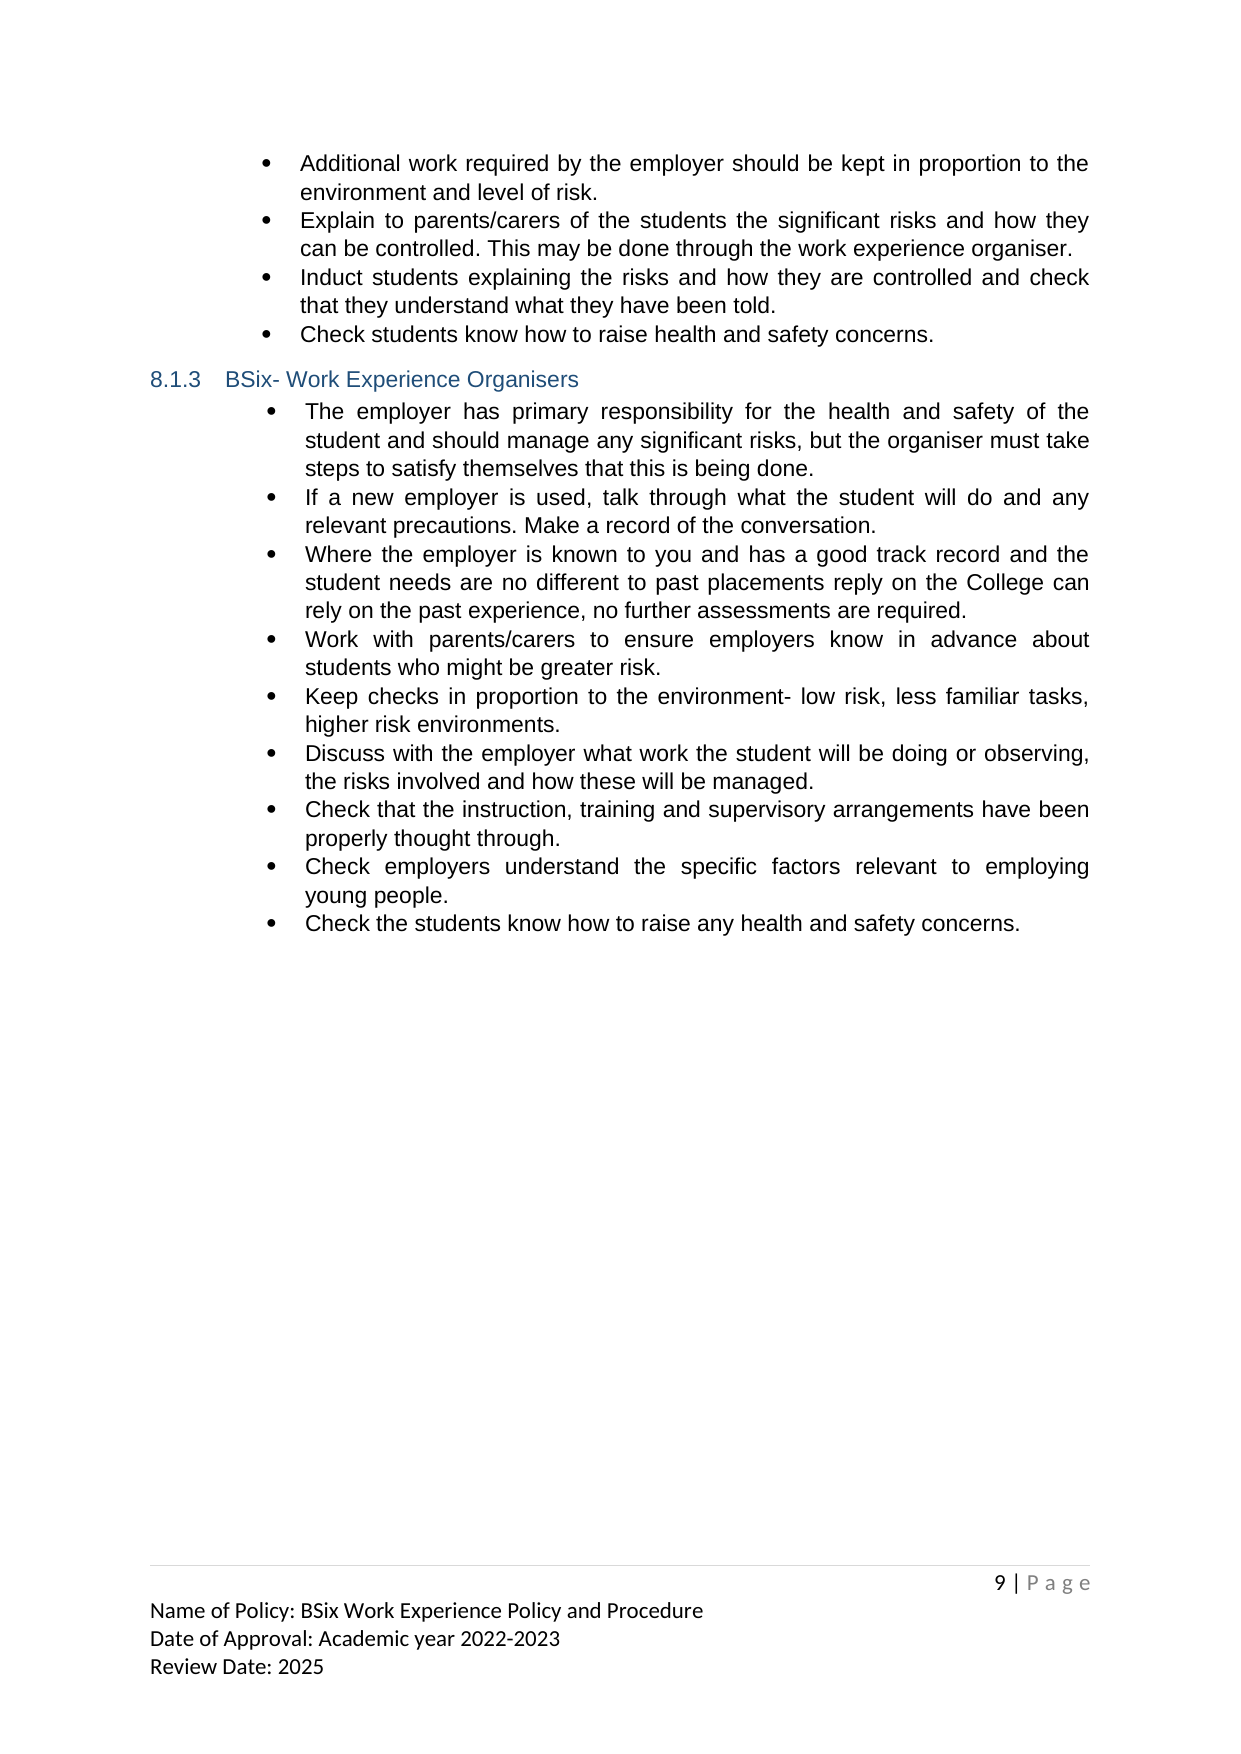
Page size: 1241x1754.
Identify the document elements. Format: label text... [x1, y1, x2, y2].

list Check that the instruction, training and supervisory arrangements have been properly thought through. [267, 796, 1090, 851]
subtitle The employer has primary responsibility for the health and safety of the student and should manage any significant risks, but the organiser must take steps to satisfy themselves that this is being done. [267, 398, 1090, 482]
list Check the students know how to raise any health and safety concerns. [267, 910, 1090, 937]
list Where the employer is known to you and has a good track record and the student needs are no different to past placements reply on the College can rely on the past experience, no further assessments are required. [267, 541, 1090, 624]
list Check students know how to raise health and safety concerns. [262, 321, 1090, 347]
list Work with parents/carers to ensure employers know in advance about students who might be greater risk. [267, 626, 1090, 681]
list Induct students explaining the risks and how they are controlled and check that they understand what they have been told. [262, 264, 1090, 318]
list Keep checks in proportion to the environment- low risk, less familiar tasks, higher risk environments. [267, 683, 1090, 737]
list Discuss with the employer what work the student will be doing or observing, the risks involved and how these will be managed. [267, 739, 1090, 794]
list If a new employer is used, talk through what the student will do and any relevant precautions. Make a record of the conversation. [267, 484, 1090, 538]
list Check employers understand the specific factors relevant to employing young people. [267, 853, 1090, 908]
subtitle BSix- Work Experience Organisers [150, 366, 1090, 392]
list Explain to parents/carers of the students the significant risks and how they can be controlled. This may be done through the work experience organiser. [262, 207, 1090, 262]
list Additional work required by the employer should be kept in proportion to the environment and level of risk. [262, 150, 1090, 205]
